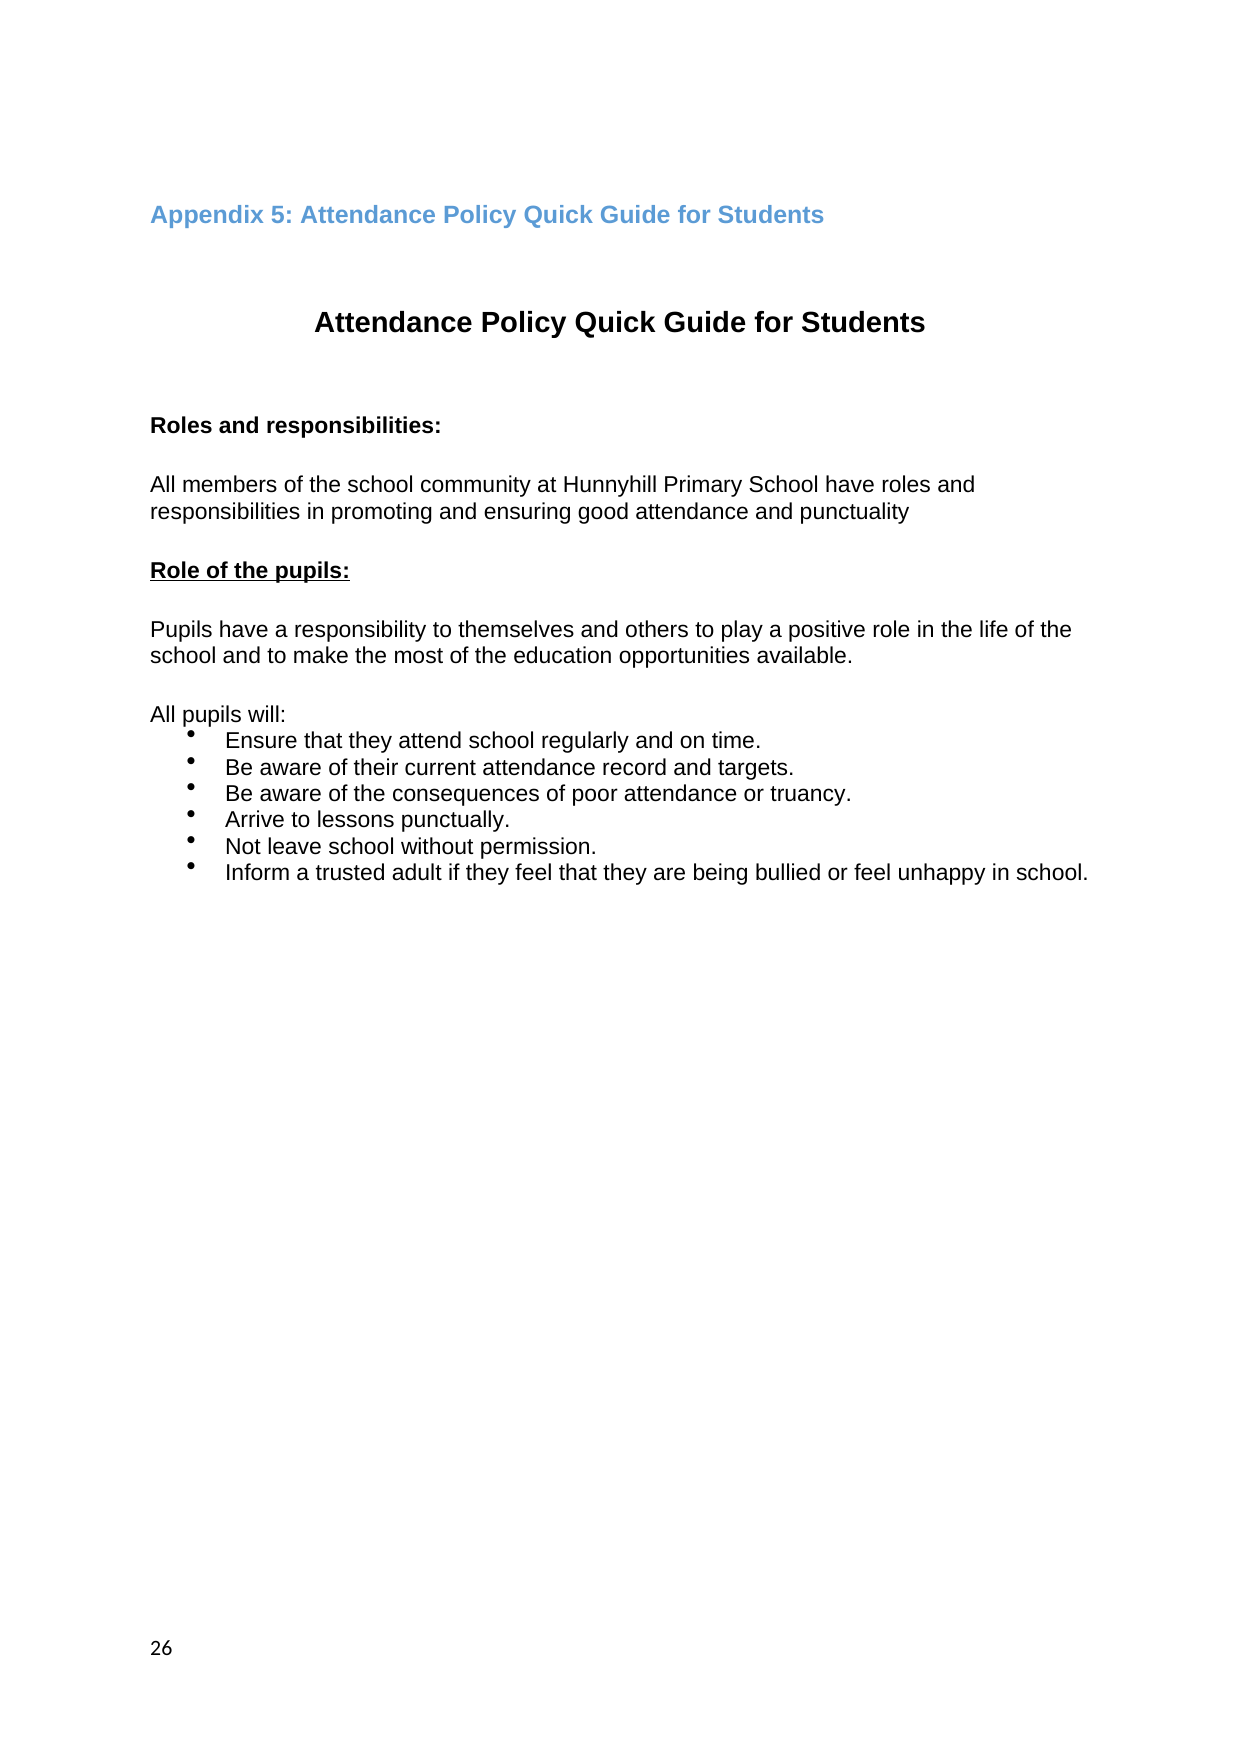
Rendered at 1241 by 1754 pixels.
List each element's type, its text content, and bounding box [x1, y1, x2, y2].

list Not leave school without permission. [187, 833, 1090, 859]
list Ensure that they attend school regularly and on time. [187, 727, 1090, 754]
text Roles and responsibilities: [150, 412, 1090, 439]
text Role of the pupils: [150, 557, 1090, 583]
text All members of the school community at Hunnyhill Primary School have roles and responsibilities in promoting and ensuring good attendance and punctuality [150, 471, 1090, 524]
text Attendance Policy Quick Guide for Students [150, 304, 1090, 338]
text Pupils have a responsibility to themselves and others to play a positive role in the life of the school and to make the most of the education opportunities available. [150, 616, 1090, 668]
list Inform a trusted adult if they feel that they are being bullied or feel unhappy in school. [187, 859, 1090, 886]
text All pupils will: [150, 701, 1090, 727]
list Arrive to lessons punctually. [187, 806, 1090, 833]
list Be aware of their current attendance record and targets. [187, 754, 1090, 780]
list Be aware of the consequences of poor attendance or truancy. [187, 780, 1090, 806]
text Appendix 5: Attendance Policy Quick Guide for Students [150, 200, 1090, 228]
